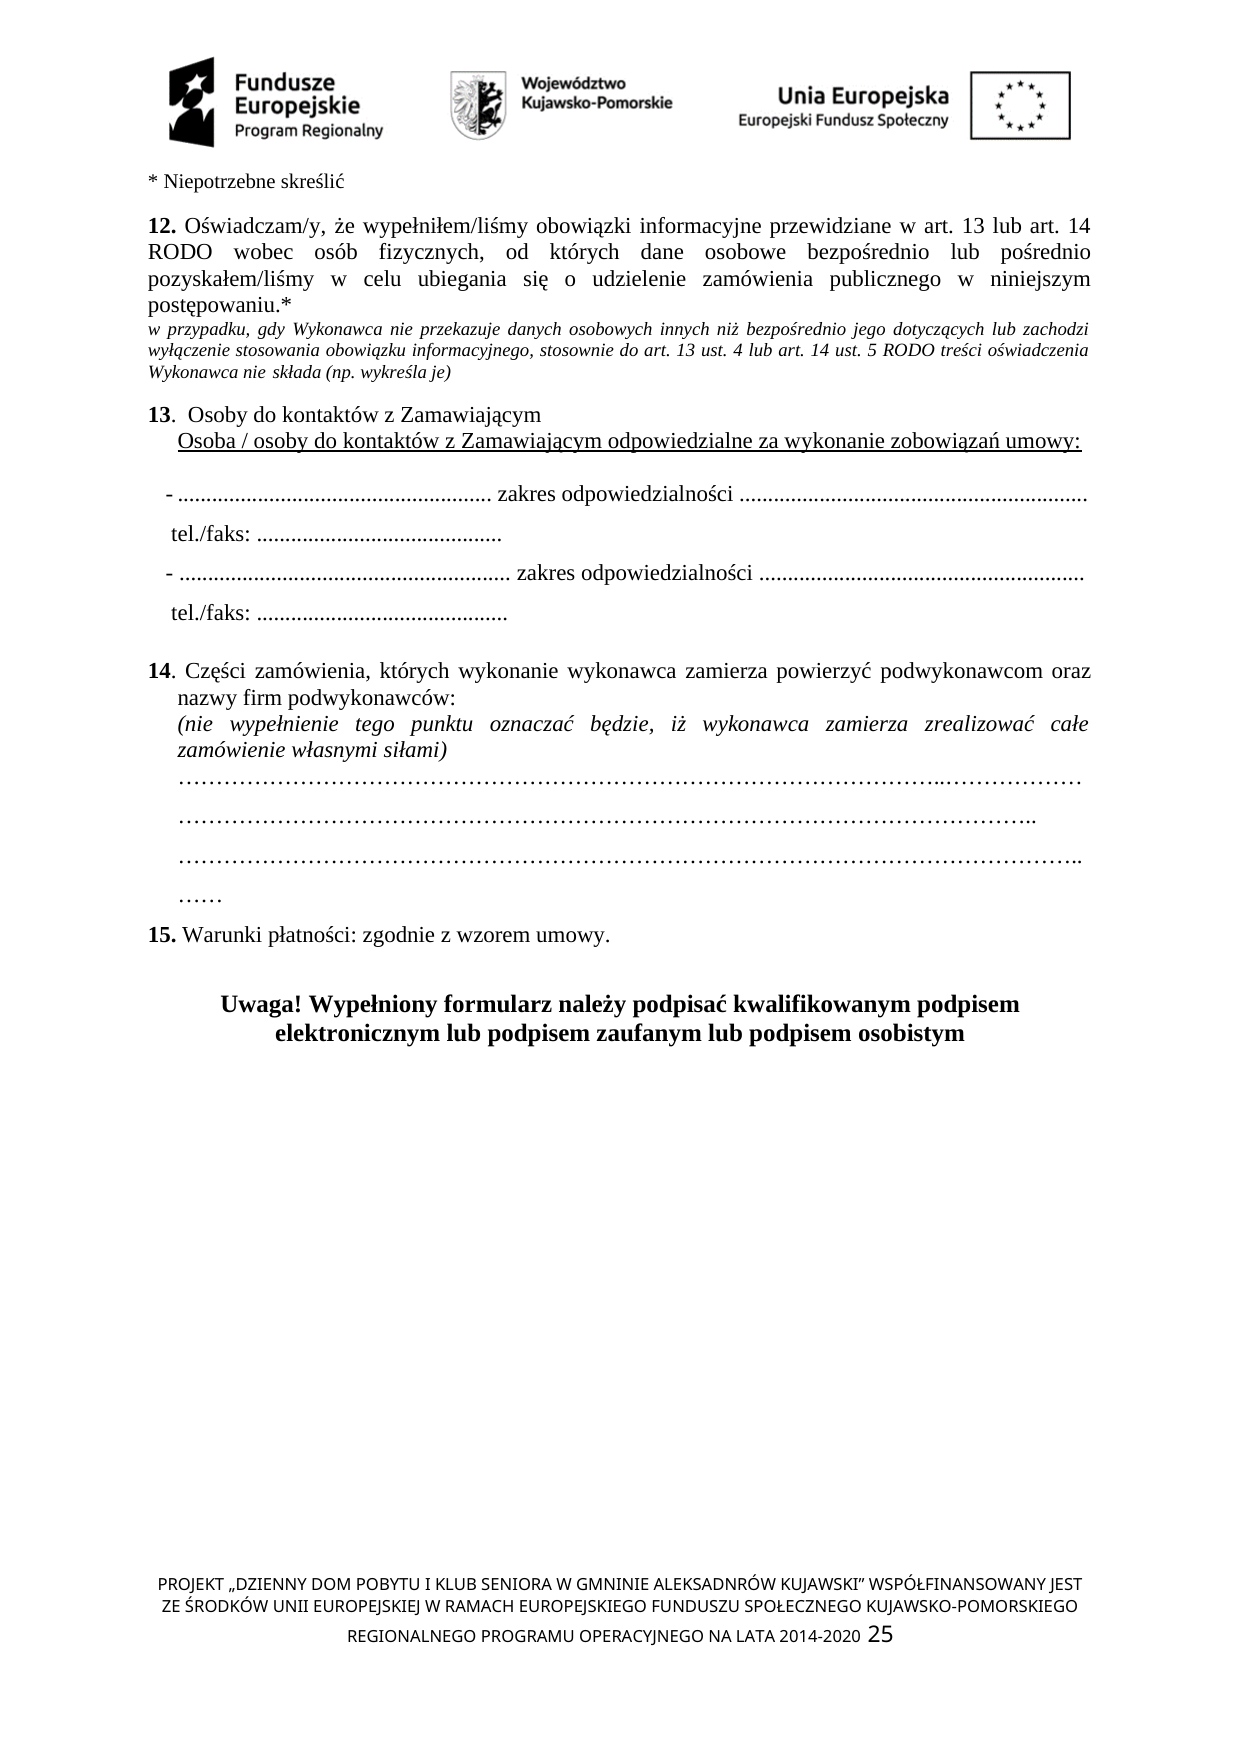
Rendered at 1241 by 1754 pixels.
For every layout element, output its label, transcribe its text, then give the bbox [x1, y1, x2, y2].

text ………………………………………………………………………………………..……………… [177, 763, 1093, 789]
text (nie wypełnienie tego punktu oznaczać będzie, iż wykonawca zamierza zrealizować całe zamówienie własnymi siłami) [177, 710, 1093, 763]
text 12. Oświadczam/y, że wypełniłem/liśmy obowiązki informacyjne przewidziane w art. 13 lub art. 14 RODO wobec osób fizycznych, od których dane osobowe bezpośrednio lub pośrednio pozyskałem/liśmy w celu ubiegania się o udzielenie zamówienia publicznego w niniejszym postępowaniu.* [148, 212, 1093, 317]
text Osoba / osoby do kontaktów z Zamawiającym odpowiedzialne za wykonanie zobowiązań umowy: [177, 428, 1093, 454]
text …………………………………………………………………………………………………..………………………………………………………………………………………………………..…… [177, 802, 1093, 908]
text w przypadku, gdy Wykonawca nie przekazuje danych osobowych innych niż bezpośrednio jego dotyczących lub zachodzi wyłączenie stosowania obowiązku informacyjnego, stosownie do art. 13 ust. 4 lub art. 14 ust. 5 RODO treści oświadczenia Wykonawca nie składa (np. wykreśla je) [148, 317, 1093, 382]
text Uwaga! Wypełniony formularz należy podpisać kwalifikowanym podpisem elektronicznym lub podpisem zaufanym lub podpisem osobistym [148, 989, 1093, 1046]
picture [147, 34, 1093, 169]
text 15. Warunki płatności: zgodnie z wzorem umowy. [148, 921, 1093, 947]
text 13. Osoby do kontaktów z Zamawiającym [148, 401, 1093, 428]
text tel./faks: ........................................... [165, 520, 1093, 546]
text - .......................................................... zakres odpowiedzialności ......................................................... tel./faks: ............................................ [165, 559, 1093, 625]
text 14. Części zamówienia, których wykonanie wykonawca zamierza powierzyć podwykonawcom oraz nazwy firm podwykonawców: [148, 657, 1093, 710]
list ....................................................... zakres odpowiedzialności ............................................................. [165, 480, 1093, 507]
text * Niepotrzebne skreślić [148, 169, 1093, 193]
